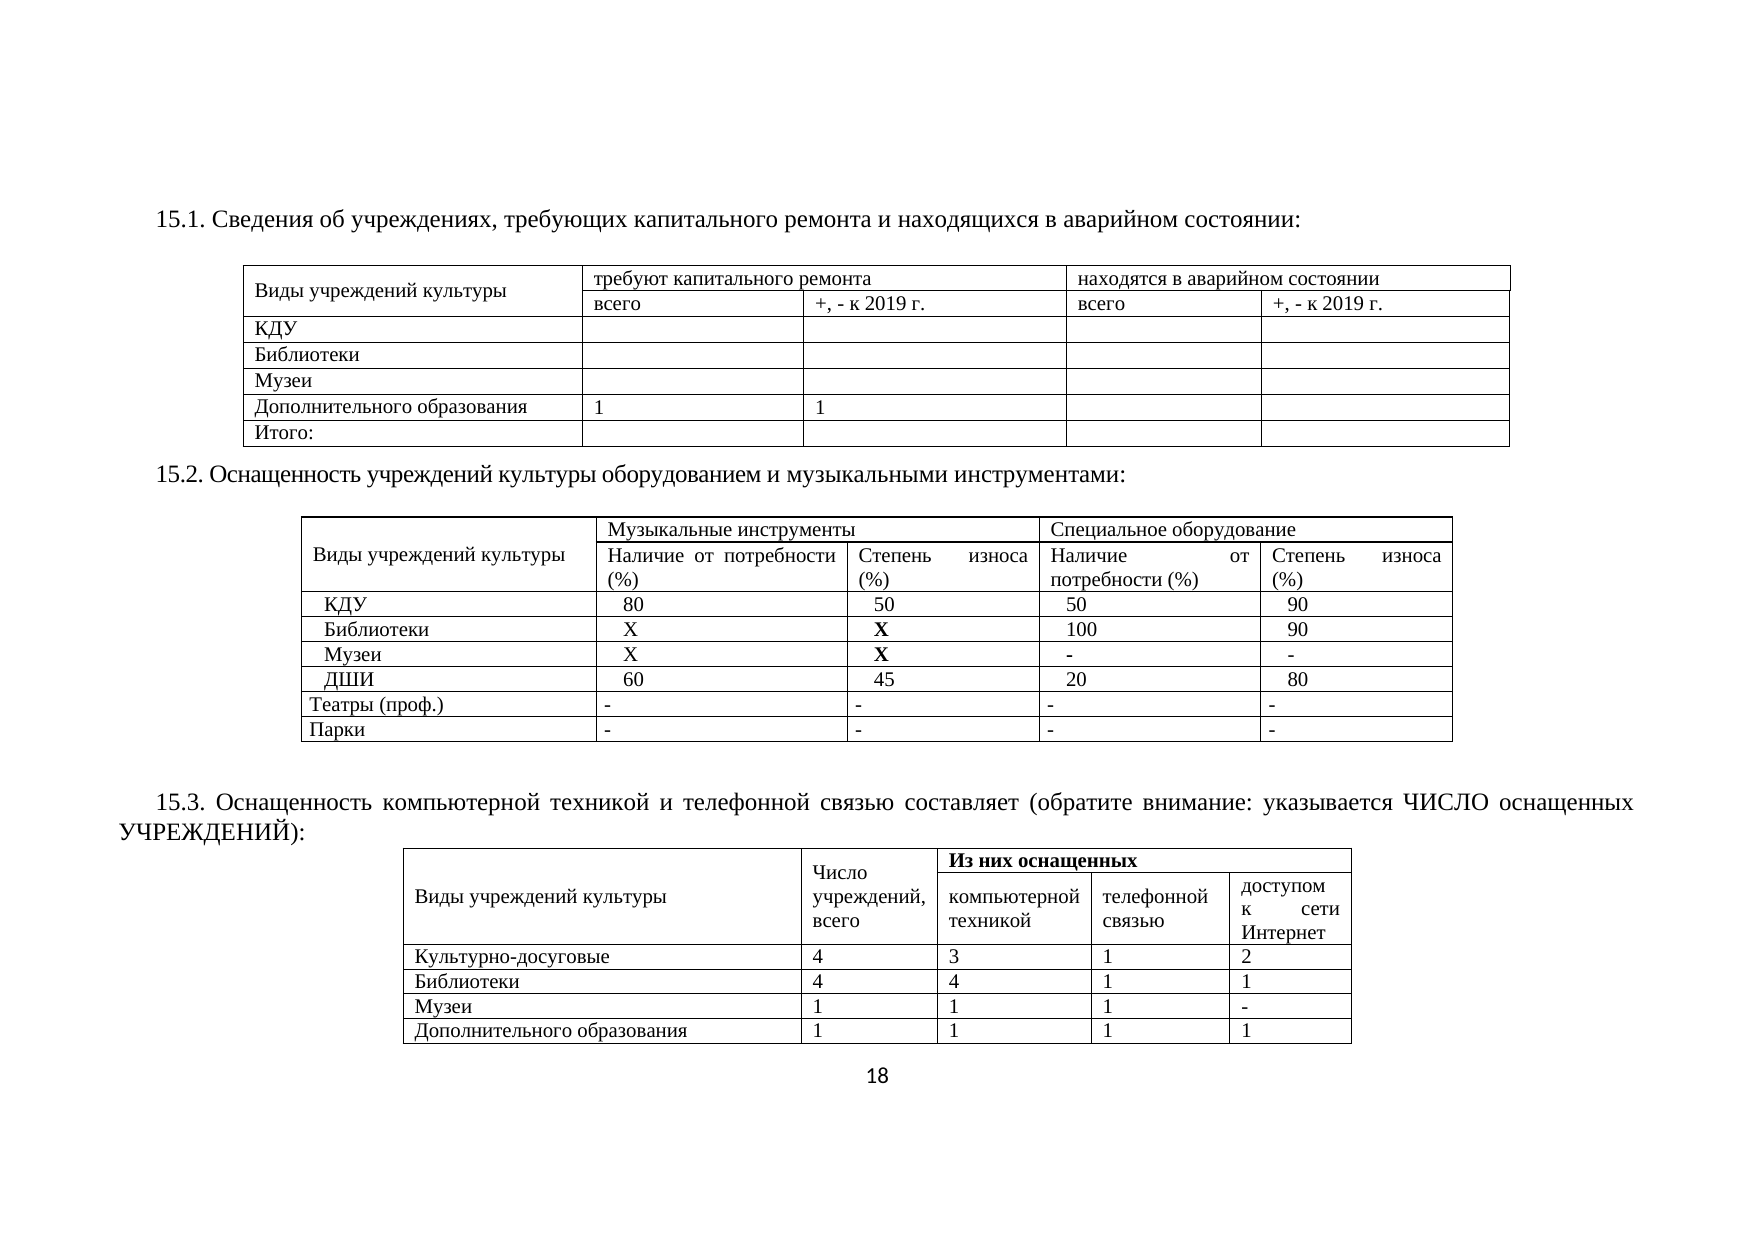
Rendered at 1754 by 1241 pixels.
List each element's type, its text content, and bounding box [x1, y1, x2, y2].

table_cell Х [848, 642, 1039, 666]
table_cell Итого: [244, 421, 582, 446]
table_cell - [1261, 717, 1452, 741]
table_cell - [848, 692, 1039, 716]
table_cell 1 [804, 395, 1066, 420]
table_cell 50 [848, 592, 1039, 616]
table_cell [1262, 369, 1509, 394]
table_cell 1 [1230, 970, 1351, 993]
text 15.1. Сведения об учреждениях, требующих капитального ремонта и находящихся в аварийном состоянии: [118, 205, 1636, 233]
table_cell - [1230, 994, 1351, 1018]
table_cell - [1040, 642, 1260, 666]
table_cell Х [597, 642, 847, 666]
table_cell 1 [802, 1019, 937, 1042]
table_cell Музеи [302, 642, 596, 666]
table_cell [804, 343, 1066, 368]
table_cell 3 [938, 945, 1091, 969]
table_cell Библиотеки [244, 343, 582, 368]
table_cell 4 [802, 945, 937, 969]
table_cell [1067, 343, 1261, 368]
table_cell всего [1067, 291, 1261, 316]
table_cell 80 [1261, 667, 1452, 691]
list 15.3. Оснащенность компьютерной техникой и телефонной связью составляет (обратите внимание: указывается ЧИСЛО оснащенных УЧРЕЖДЕНИЙ): [118, 787, 1636, 846]
list 15.2. Оснащенность учреждений культуры оборудованием и музыкальными инструментами: [118, 461, 1636, 488]
table_cell - [597, 692, 847, 716]
table_cell доступом к сети Интернет [1230, 873, 1351, 944]
table_cell 1 [938, 994, 1091, 1018]
table_cell Х [848, 617, 1039, 641]
table_cell 1 [938, 1019, 1091, 1042]
table_cell 90 [1261, 617, 1452, 641]
table_cell 1 [1092, 945, 1229, 969]
table_cell 2 [1230, 945, 1351, 969]
table_cell +, - к 2019 г. [804, 291, 1066, 316]
table_cell Наличие от потребности (%) [597, 543, 847, 591]
table_cell - [1040, 692, 1260, 716]
table_cell - [848, 717, 1039, 741]
table_cell [1067, 421, 1261, 446]
table_cell Библиотеки [404, 970, 801, 993]
table_cell всего [583, 291, 803, 316]
table_cell [1067, 317, 1261, 342]
table_cell 1 [802, 994, 937, 1018]
table_cell компьютерной техникой [938, 873, 1091, 944]
table_cell - [597, 717, 847, 741]
table_header находятся в аварийном состоянии [1067, 266, 1510, 289]
table_cell КДУ [302, 592, 596, 616]
table_cell [1262, 395, 1509, 420]
table_cell [1262, 317, 1509, 342]
table_cell 100 [1040, 617, 1260, 641]
table_cell Музеи [404, 994, 801, 1018]
table_cell 1 [1092, 1019, 1229, 1042]
table_cell [583, 343, 803, 368]
table_cell 1 [1230, 1019, 1351, 1042]
table_header Из них оснащенных [938, 849, 1351, 872]
table_cell Культурно-досуговые [404, 945, 801, 969]
table_cell Музеи [244, 369, 582, 394]
table_cell - [1261, 692, 1452, 716]
table_cell Библиотеки [302, 617, 596, 641]
table_cell [804, 317, 1066, 342]
table_cell 1 [1092, 970, 1229, 993]
table_cell Театры (проф.) [302, 692, 596, 716]
table_header Виды учреждений культуры [404, 849, 801, 944]
table_cell [1262, 343, 1509, 368]
table_cell КДУ [244, 317, 582, 342]
table_cell 50 [1040, 592, 1260, 616]
table_cell 1 [1092, 994, 1229, 1018]
table_cell [583, 369, 803, 394]
table_header Специальное оборудование [1040, 518, 1452, 541]
table_cell Парки [302, 717, 596, 741]
table_cell Степень износа (%) [848, 543, 1039, 591]
table_cell - [1261, 642, 1452, 666]
table_cell - [1040, 717, 1260, 741]
table_cell 20 [1040, 667, 1260, 691]
table_cell [1067, 369, 1261, 394]
table_cell 90 [1261, 592, 1452, 616]
table_cell Дополнительного образования [244, 395, 582, 420]
table_header требуют капитального ремонта [583, 266, 1066, 289]
table_cell [1067, 395, 1261, 420]
table_cell [583, 421, 803, 446]
table_cell телефонной связью [1092, 873, 1229, 944]
table_header Виды учреждений культуры [302, 518, 596, 591]
table_cell ДШИ [302, 667, 596, 691]
table_cell [804, 369, 1066, 394]
table_cell [1262, 421, 1509, 446]
table_cell +, - к 2019 г. [1262, 291, 1509, 316]
table_cell Дополнительного образования [404, 1019, 801, 1042]
table_cell Х [597, 617, 847, 641]
table_cell Степень износа (%) [1261, 543, 1452, 591]
table_header Виды учреждений культуры [244, 266, 582, 316]
table_cell 45 [848, 667, 1039, 691]
table_header Число учреждений, всего [802, 849, 937, 944]
table_cell [583, 317, 803, 342]
table_cell 60 [597, 667, 847, 691]
table_cell [804, 421, 1066, 446]
table_cell 1 [583, 395, 803, 420]
table_cell 4 [938, 970, 1091, 993]
table_header Музыкальные инструменты [597, 518, 1039, 541]
table_cell Наличие от потребности (%) [1040, 543, 1260, 591]
table_cell 4 [802, 970, 937, 993]
table_cell 80 [597, 592, 847, 616]
